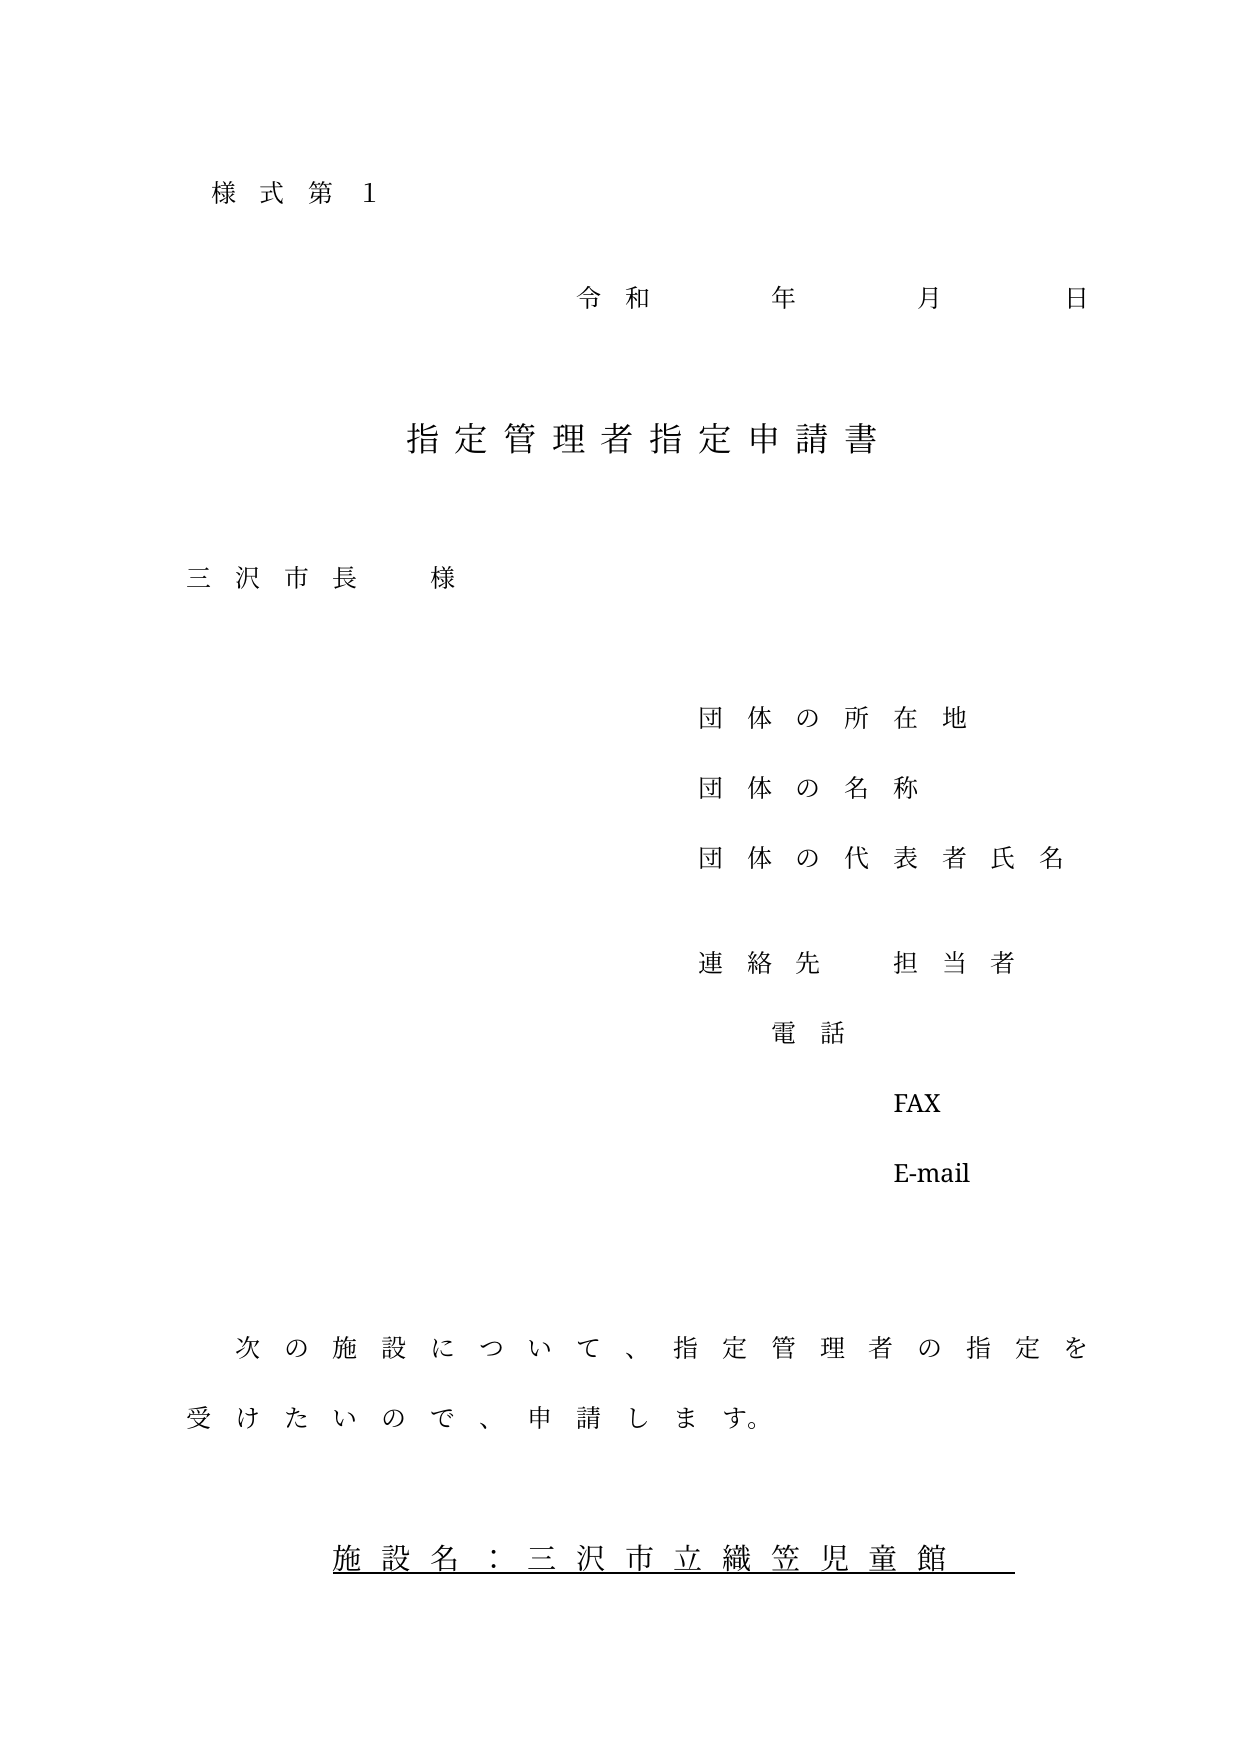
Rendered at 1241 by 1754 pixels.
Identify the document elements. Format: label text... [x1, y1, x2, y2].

text 令和 年 月 日 [186, 262, 1113, 332]
text 団体の名称 [186, 752, 1113, 822]
text 団体の所在地 [186, 682, 1113, 752]
text 連絡先 担当者 [186, 927, 1113, 997]
text 次の施設について、指定管理者の指定を受けたいので、申請します。 [186, 1312, 1113, 1452]
text 電話 [186, 997, 1113, 1067]
text 団体の代表者氏名 [186, 822, 1113, 892]
text 三沢市長 様 [186, 542, 1113, 612]
text E-mail [186, 1137, 1113, 1207]
text 様式第１ [187, 157, 1113, 227]
text FAX [186, 1067, 1113, 1137]
text 施設名：三沢市立織笠児童館 [186, 1522, 1113, 1592]
text 指定管理者指定申請書 [186, 402, 1113, 472]
